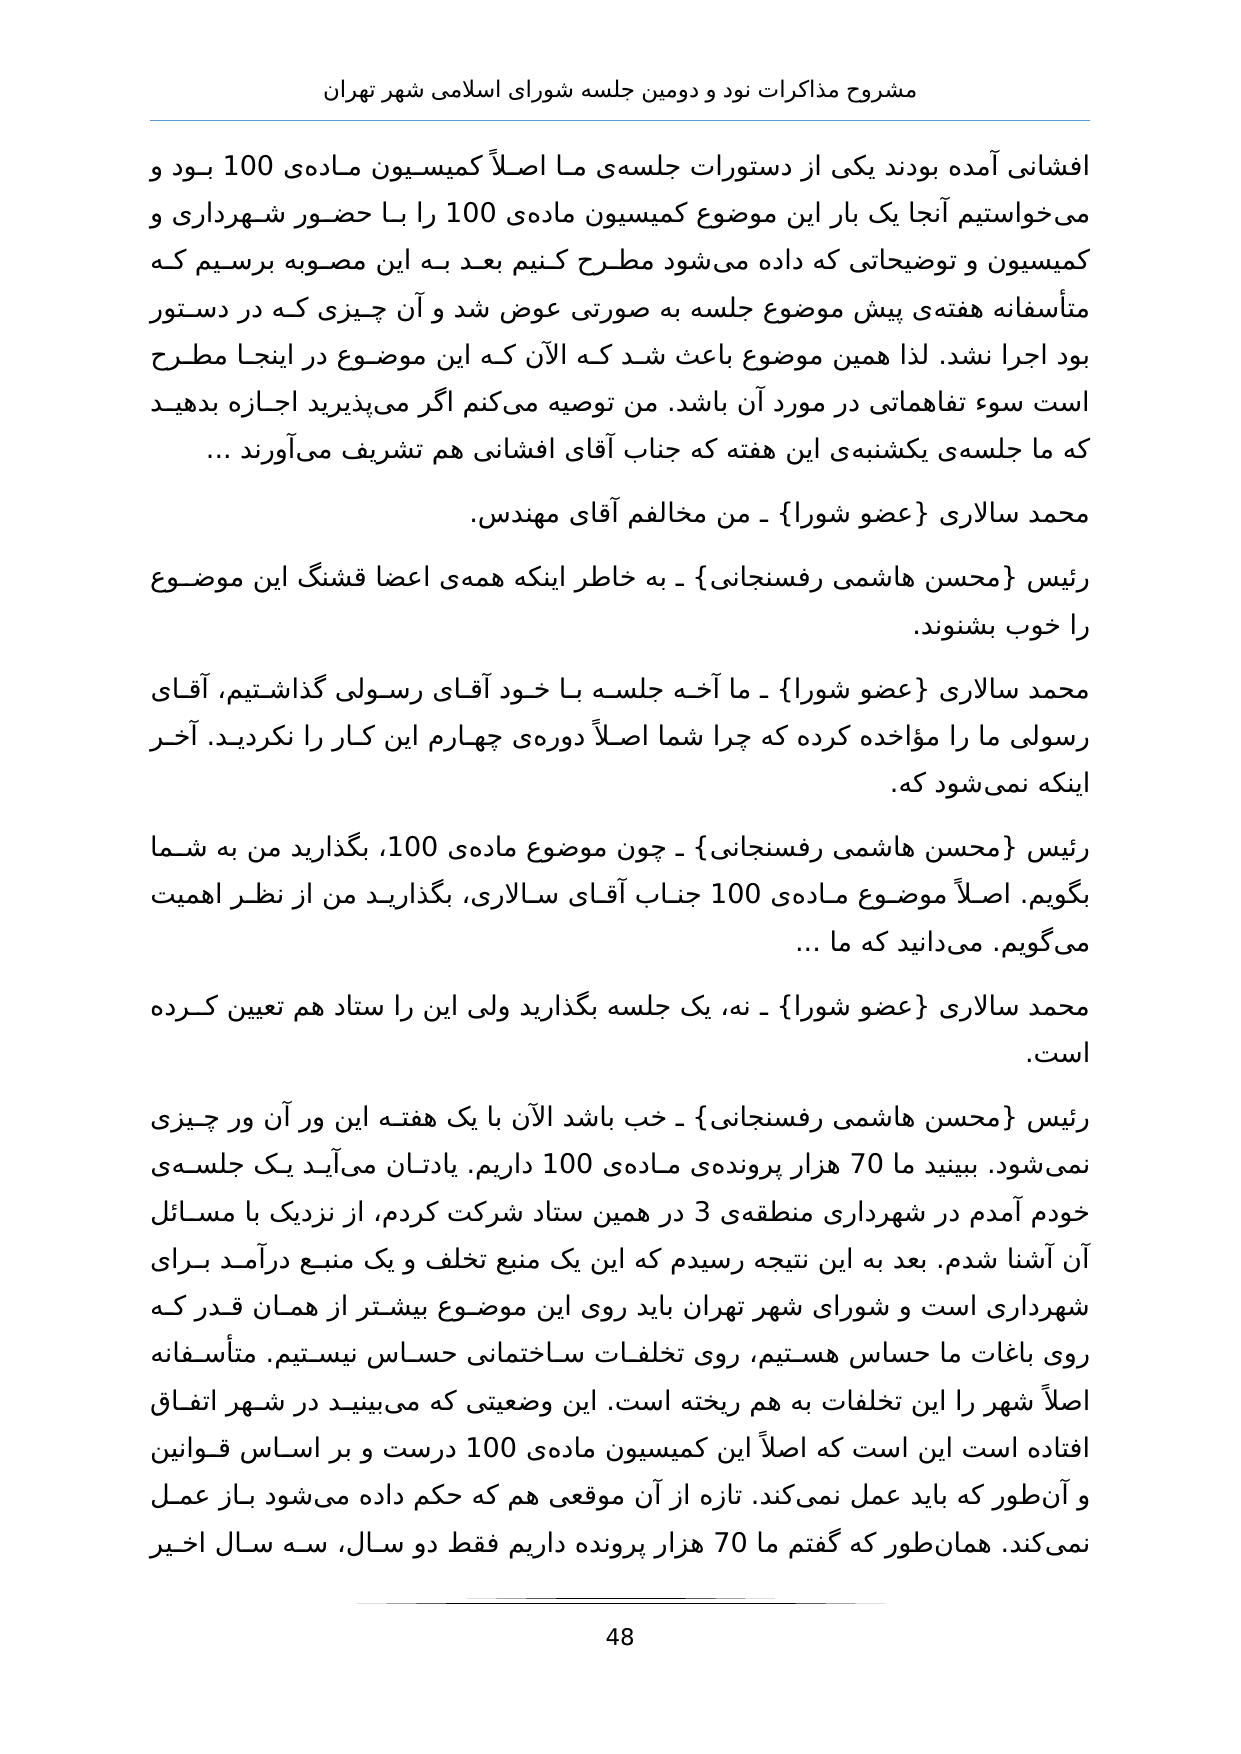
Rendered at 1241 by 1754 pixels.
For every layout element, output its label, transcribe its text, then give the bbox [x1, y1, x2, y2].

text محمد سالاری {عضو شورا} ـ من مخالفم آقای مهندس. [150, 498, 1090, 529]
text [150, 150, 1090, 465]
text رئیس {محسن هاشمی رفسنجانی} ـ به خاطر اینکه همه‌ی اعضا قشنگ این موضوع را خوب بشنوند. [150, 562, 1090, 641]
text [150, 1101, 1090, 1558]
text محمد سالاری {عضو شورا} ـ ما آخه جلسه با خود آقای رسولی گذاشتیم، آقای رسولی ما را مؤاخده کرده که چرا شما اصلاً دوره‌ی چهارم این کار را نکردید. آخر اینکه نمی‌شود که. [150, 673, 1090, 799]
text محمد سالاری {عضو شورا} ـ نه، یک جلسه بگذارید ولی این را ستاد هم تعیین کرده است. [150, 990, 1090, 1069]
text رئیس {محسن هاشمی رفسنجانی} ـ چون موضوع ماده‌ی 100، بگذارید من به شما بگویم. اصلاً موضوع ماده‌ی 100 جناب آقای سالاری، بگذارید من از نظر اهمیت می‌گویم. می‌دانید که ما ... [150, 831, 1090, 958]
